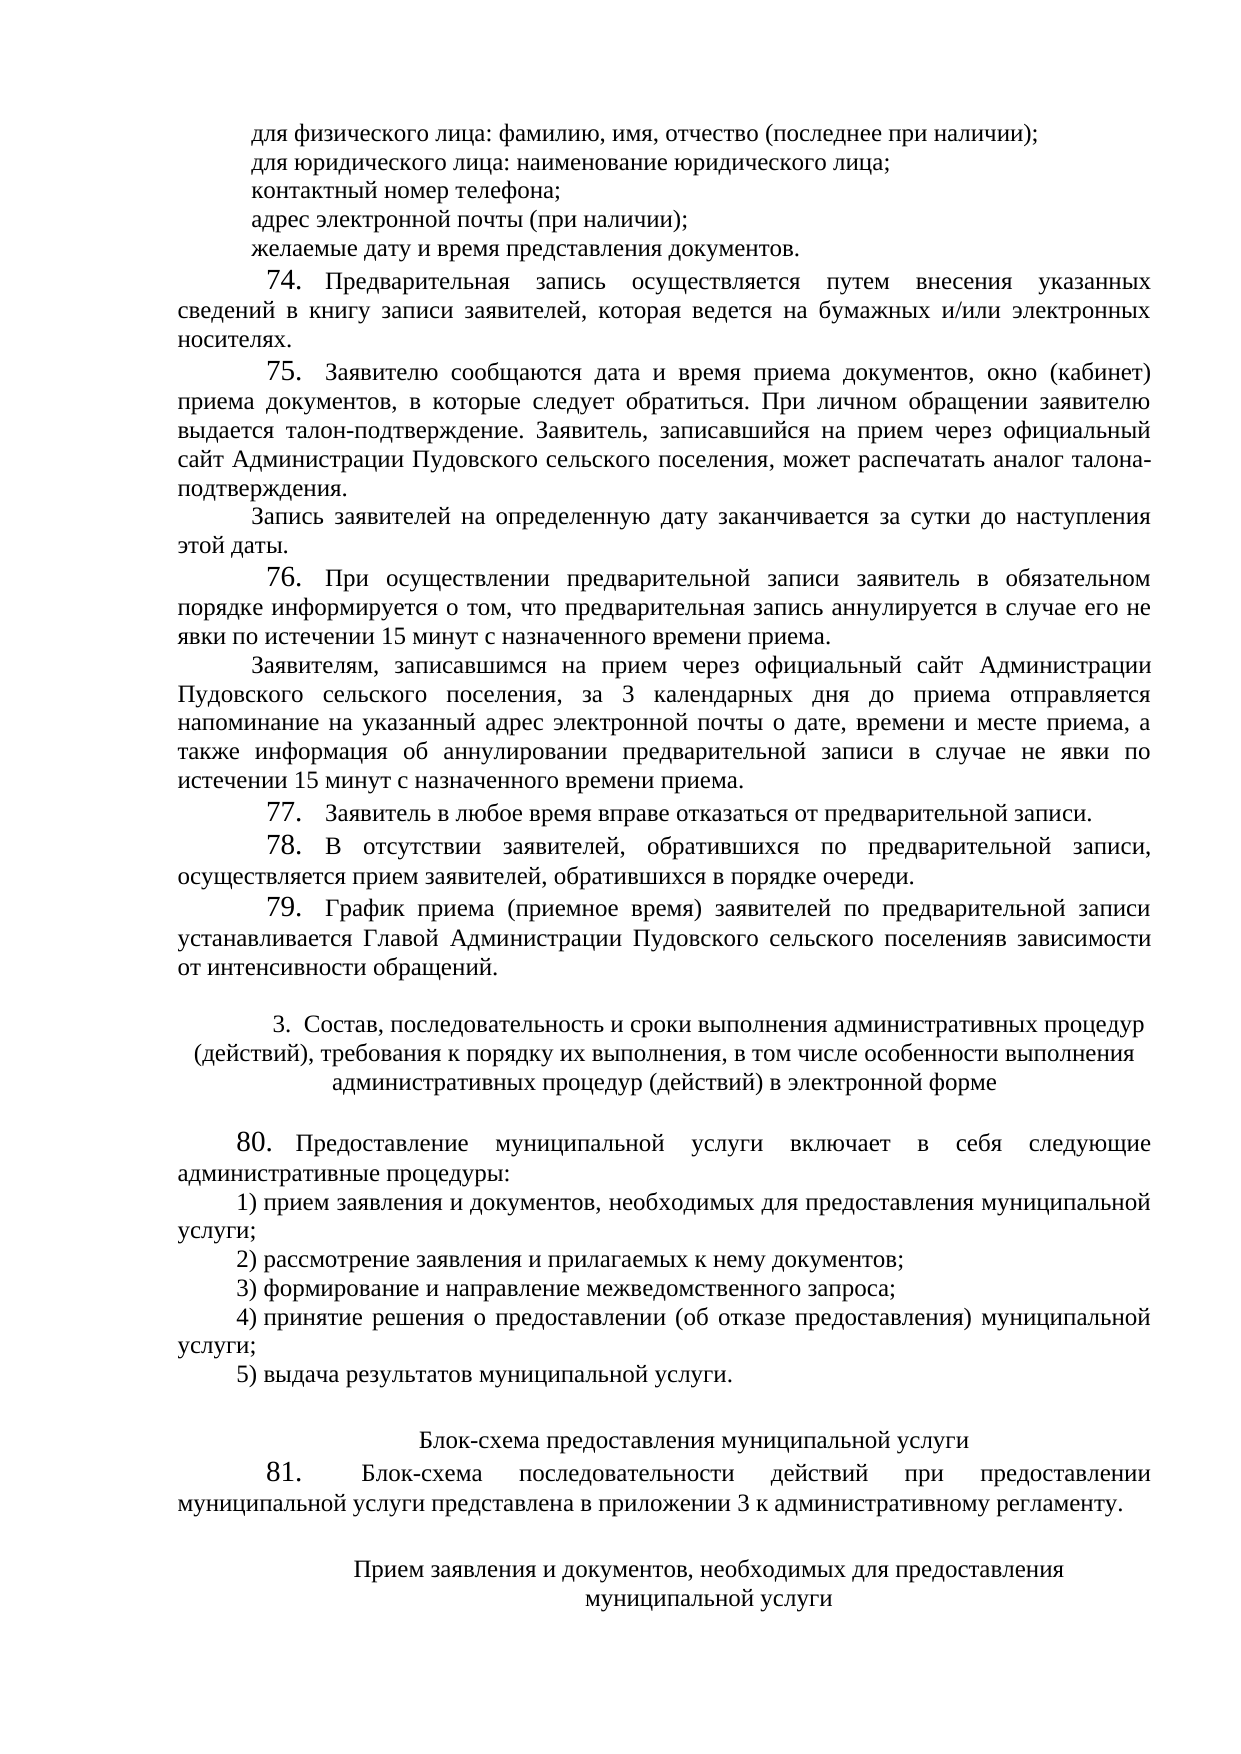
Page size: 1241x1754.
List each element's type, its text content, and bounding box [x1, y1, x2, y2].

text 3) формирование и направление межведомственного запроса; [177, 1273, 1152, 1302]
text 5) выдача результатов муниципальной услуги. [177, 1359, 1152, 1388]
text Запись заявителей на определенную дату заканчивается за сутки до наступления этой даты. [177, 501, 1152, 559]
text для физического лица: фамилию, имя, отчество (последнее при наличии); [177, 118, 1152, 147]
text для юридического лица: наименование юридического лица; [177, 147, 1152, 176]
text 2) рассмотрение заявления и прилагаемых к нему документов; [177, 1244, 1152, 1273]
text Блок-схема предоставления муниципальной услуги [177, 1425, 1152, 1454]
list Блок-схема последовательности действий при предоставлении муниципальной услуги представлена в приложении 3 к административному регламенту. [177, 1454, 1152, 1516]
list Заявитель в любое время вправе отказаться от предварительной записи. [177, 794, 1152, 827]
text 4) принятие решения о предоставлении (об отказе предоставления) муниципальной услуги; [177, 1302, 1152, 1359]
list При осуществлении предварительной записи заявитель в обязательном порядке информируется о том, что предварительная запись аннулируется в случае его не явки по истечении 15 минут с назначенного времени приема. [177, 559, 1152, 650]
text Прием заявления и документов, необходимых для предоставления муниципальной услуги [266, 1554, 1152, 1611]
text Заявителям, записавшимся на прием через официальный сайт Администрации Пудовского сельского поселения, за 3 календарных дня до приема отправляется напоминание на указанный адрес электронной почты о дате, времени и месте приема, а также информация об аннулировании предварительной записи в случае не явки по истечении 15 минут с назначенного времени приема. [177, 650, 1152, 794]
list График приема (приемное время) заявителей по предварительной записи устанавливается Главой Администрации Пудовского сельского поселенияв зависимости от интенсивности обращений. [177, 889, 1152, 981]
text желаемые дату и время представления документов. [177, 233, 1152, 262]
text контактный номер телефона; [177, 176, 1152, 204]
list Предоставление муниципальной услуги включает в себя следующие административные процедуры: [177, 1124, 1152, 1187]
text 1) прием заявления и документов, необходимых для предоставления муниципальной услуги; [177, 1187, 1152, 1244]
list Предварительная запись осуществляется путем внесения указанных сведений в книгу записи заявителей, которая ведется на бумажных и/или электронных носителях. [177, 262, 1152, 353]
text адрес электронной почты (при наличии); [177, 204, 1152, 233]
list Заявителю сообщаются дата и время приема документов, окно (кабинет) приема документов, в которые следует обратиться. При личном обращении заявителю выдается талон-подтверждение. Заявитель, записавшийся на прием через официальный сайт Администрации Пудовского сельского поселения, может распечатать аналог талона-подтверждения. [177, 353, 1152, 501]
text 3. Состав, последовательность и сроки выполнения административных процедур (действий), требования к порядку их выполнения, в том числе особенности выполнения административных процедур (действий) в электронной форме [177, 1009, 1152, 1096]
list В отсутствии заявителей, обратившихся по предварительной записи, осуществляется прием заявителей, обратившихся в порядке очереди. [177, 827, 1152, 889]
